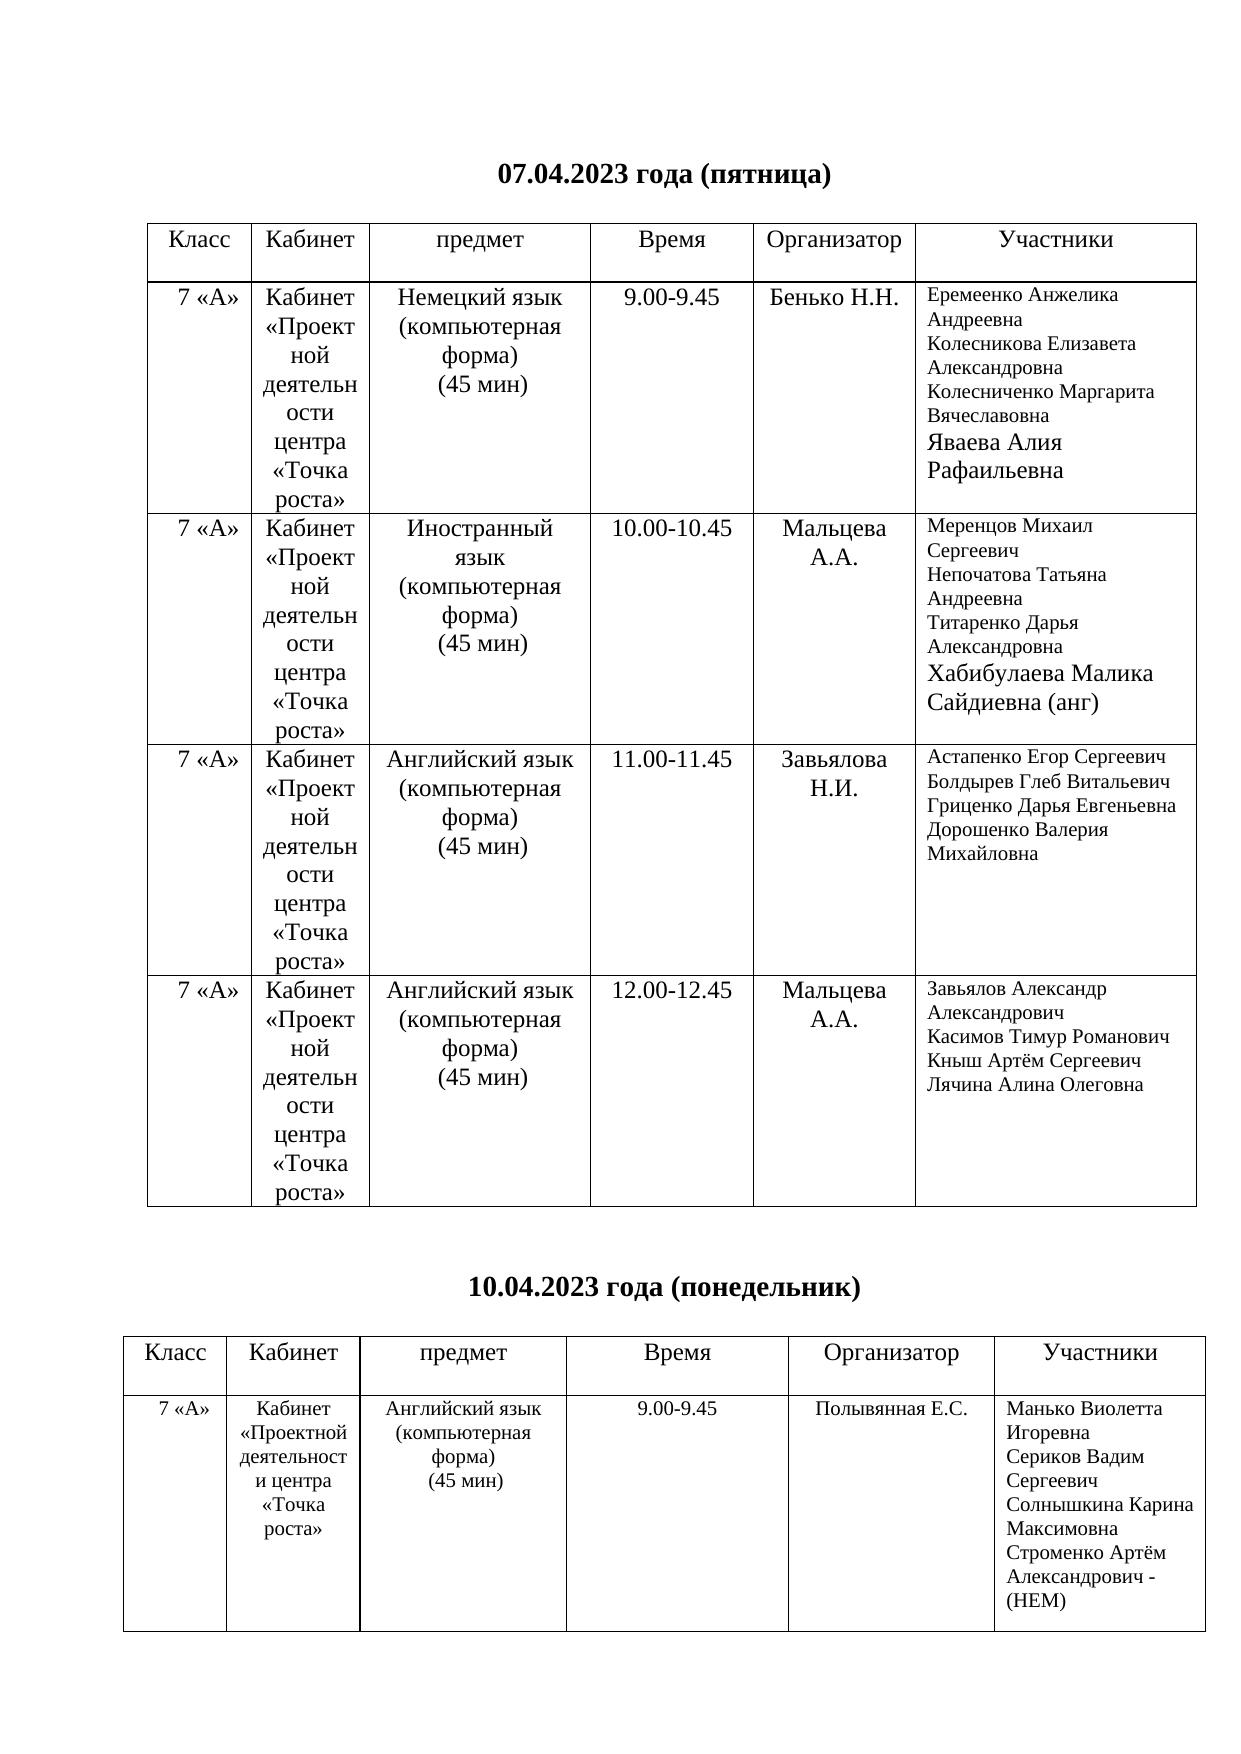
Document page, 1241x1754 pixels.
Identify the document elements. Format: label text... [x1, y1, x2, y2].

table_header Время [567, 1337, 788, 1394]
table_cell 10.00-10.45 [591, 514, 753, 743]
table_header Участники [995, 1337, 1205, 1394]
table_cell Кабинет «Проектной деятельности центра «Точка роста» [252, 745, 369, 974]
table_cell Иностранный язык (компьютерная форма) (45 мин) [370, 514, 590, 743]
table_cell 12.00-12.45 [591, 976, 753, 1206]
table_cell Кабинет «Проектной деятельности центра «Точка роста» [252, 514, 369, 743]
table_cell 7 «А» [148, 976, 251, 1206]
table_header предмет [370, 224, 590, 281]
table_cell 9.00-9.45 [567, 1396, 788, 1631]
table_header Кабинет [227, 1337, 359, 1394]
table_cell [227, 1396, 359, 1631]
text 07.04.2023 года (пятница) [177, 156, 1152, 189]
table_header Кабинет [252, 224, 369, 281]
table_header Участники [916, 224, 1196, 281]
table_cell Астапенко Егор Сергеевич Болдырев Глеб Витальевич Гриценко Дарья Евгеньевна Дорошенко Валерия Михайловна [916, 745, 1196, 974]
table_cell Немецкий язык (компьютерная форма) (45 мин) [370, 283, 590, 512]
table_cell Завьялов Александр Александрович Касимов Тимур Романович Кныш Артём Сергеевич Лячина Алина Олеговна [916, 976, 1196, 1206]
table_header Организатор [754, 224, 915, 281]
table_cell 11.00-11.45 [591, 745, 753, 974]
table_cell 7 «А» [148, 514, 251, 743]
table_cell 7 «А» [124, 1396, 226, 1631]
table_cell Английский язык (компьютерная форма) (45 мин) [370, 745, 590, 974]
table_cell Мальцева А.А. [754, 976, 915, 1206]
table_cell Еремеенко Анжелика Андреевна Колесникова Елизавета Александровна Колесниченко Маргарита Вячеславовна Яваева Алия Рафаильевна [916, 283, 1196, 512]
table_header Организатор [789, 1337, 994, 1394]
table_header Время [591, 224, 753, 281]
table_cell 7 «А» [148, 283, 251, 512]
text 10.04.2023 года (понедельник) [177, 1269, 1152, 1302]
table_cell 9.00-9.45 [591, 283, 753, 512]
table_cell Завьялова Н.И. [754, 745, 915, 974]
table_cell Меренцов Михаил Сергеевич Непочатова Татьяна Андреевна Титаренко Дарья Александровна Хабибулаева Малика Сайдиевна (анг) [916, 514, 1196, 743]
table_cell Бенько Н.Н. [754, 283, 915, 512]
table_header Класс [124, 1337, 226, 1394]
table_cell Манько Виолетта Игоревна Сериков Вадим Сергеевич Солнышкина Карина Максимовна Строменко Артём Александрович -(НЕМ) [995, 1396, 1205, 1631]
table_header предмет [361, 1337, 566, 1394]
table_cell Английский язык (компьютерная форма) (45 мин) [370, 976, 590, 1206]
table_header Класс [148, 224, 251, 281]
table_cell Кабинет «Проектной деятельности центра «Точка роста» [252, 283, 369, 512]
table_cell 7 «А» [148, 745, 251, 974]
table_cell Полывянная Е.С. [789, 1396, 994, 1631]
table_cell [361, 1396, 566, 1631]
table_cell Мальцева А.А. [754, 514, 915, 743]
table_cell Кабинет «Проектной деятельности центра «Точка роста» [252, 976, 369, 1206]
